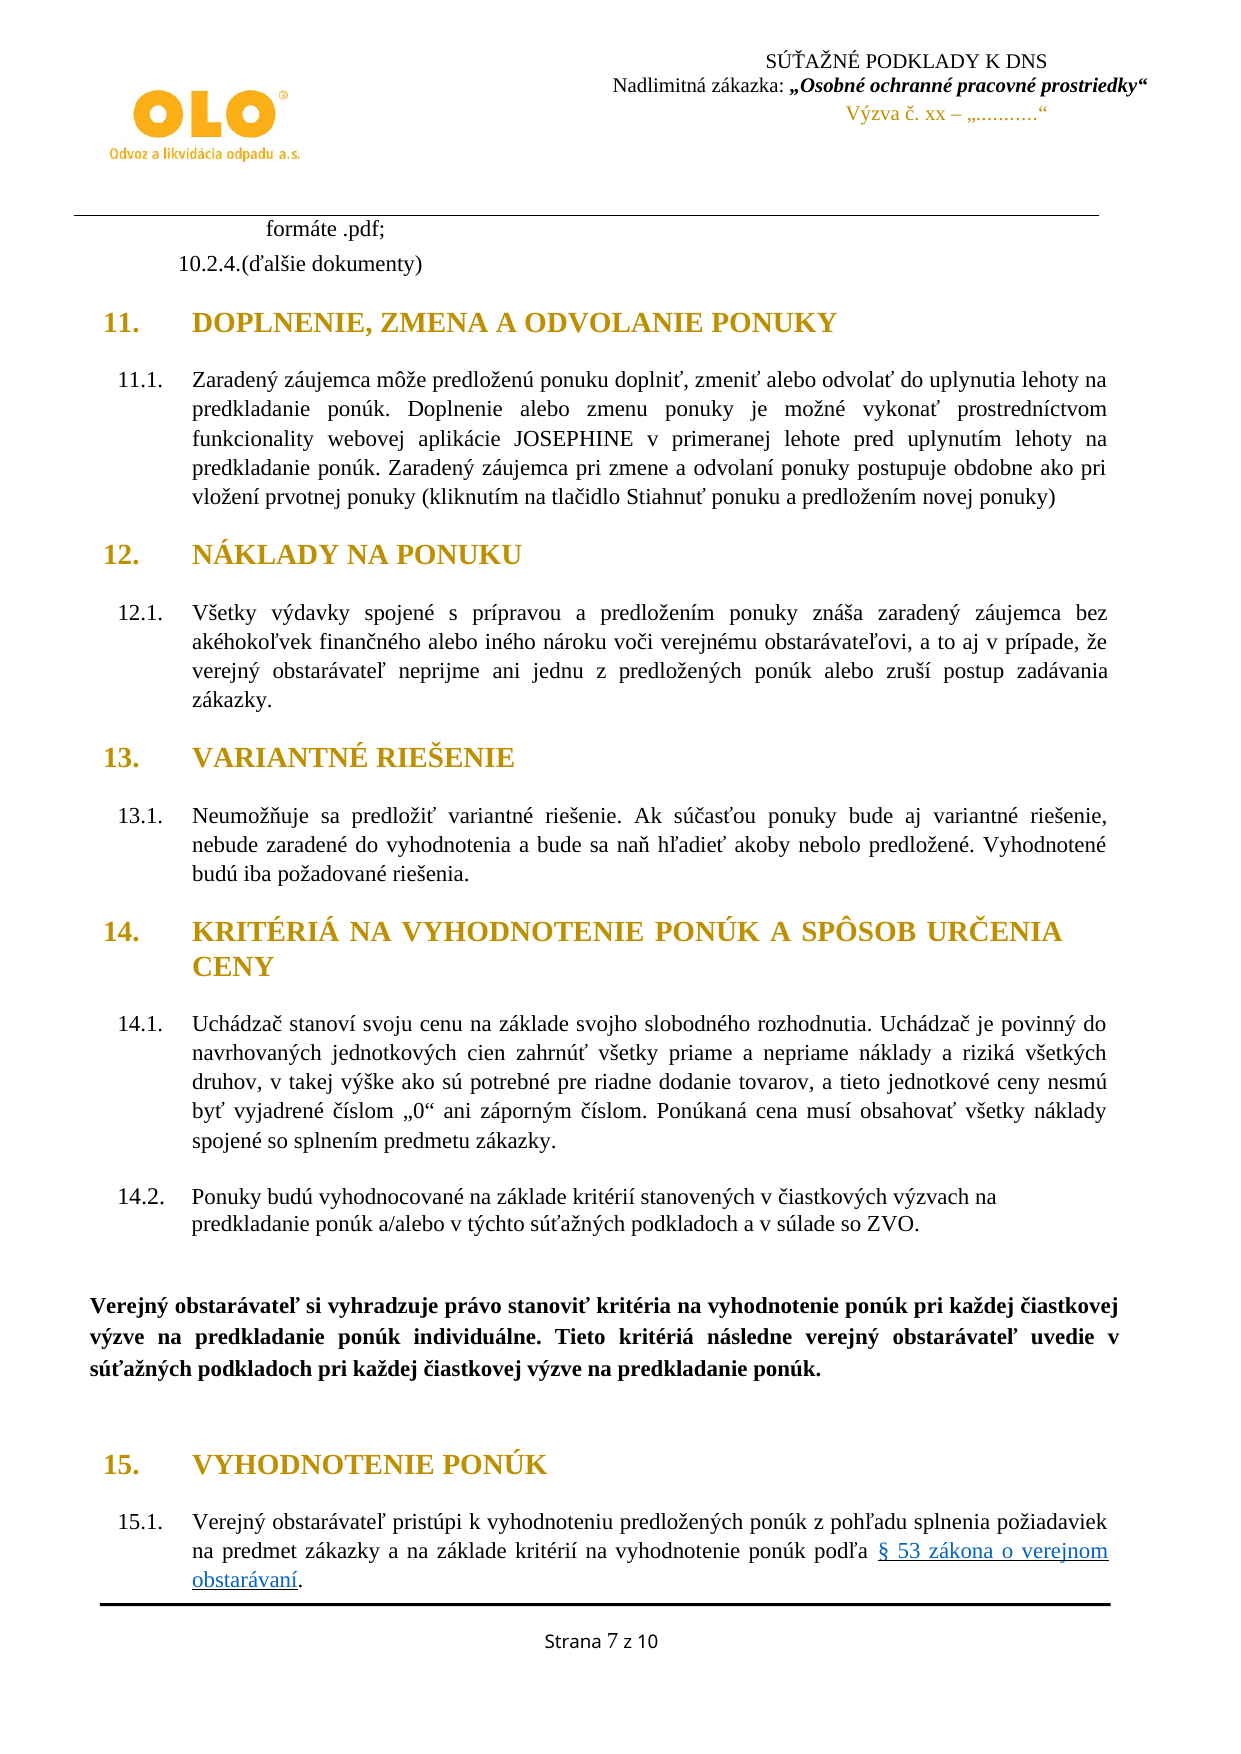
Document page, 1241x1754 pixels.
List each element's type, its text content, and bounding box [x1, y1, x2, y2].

list Zaradený záujemca môže predloženú ponuku doplniť, zmeniť alebo odvolať do uplynutia lehoty na predkladanie ponúk. Doplnenie alebo zmenu ponuky je možné vykonať prostredníctvom funkcionality webovej aplikácie JOSEPHINE v primeranej lehote pred uplynutím lehoty na predkladanie ponúk. Zaradený záujemca pri zmene a odvolaní ponuky postupuje obdobne ako pri vložení prvotnej ponuky (kliknutím na tlačidlo Stiahnuť ponuku a predložením novej ponuky) [117, 366, 1108, 509]
subtitle KRITÉRIÁ NA VYHODNOTENIE PONÚK A SPÔSOB URČENIA CENY [103, 914, 1108, 983]
picture [109, 90, 300, 162]
list Neumožňuje sa predložiť variantné riešenie. Ak súčasťou ponuky bude aj variantné riešenie, nebude zaradené do vyhodnotenia a bude sa naň hľadieť akoby nebolo predložené. Vyhodnotené budú iba požadované riešenia. [117, 802, 1108, 886]
list Verejný obstarávateľ pristúpi k vyhodnoteniu predložených ponúk z pohľadu splnenia požiadaviek na predmet zákazky a na základe kritérií na vyhodnotenie ponúk podľa § 53 zákona o verejnom obstarávaní. [117, 1508, 1108, 1592]
list Uchádzač stanoví svoju cenu na základe svojho slobodného rozhodnutia. Uchádzač je povinný do navrhovaných jednotkových cien zahrnúť všetky priame a nepriame náklady a riziká všetkých druhov, v takej výške ako sú potrebné pre riadne dodanie tovarov, a tieto jednotkové ceny nesmú byť vyjadrené číslom „0“ ani záporným číslom. Ponúkaná cena musí obsahovať všetky náklady spojené so splnením predmetu zákazky. [117, 1010, 1108, 1153]
list Ponuky budú vyhodnocované na základe kritérií stanovených v čiastkových výzvach na predkladanie ponúk a/alebo v týchto súťažných podkladoch a v súlade so ZVO. [117, 1182, 1119, 1236]
subtitle DOPLNENIE, ZMENA A ODVOLANIE PONUKY [103, 305, 1119, 339]
text Verejný obstarávateľ si vyhradzuje právo stanoviť kritéria na vyhodnotenie ponúk pri každej čiastkovej výzve na predkladanie ponúk individuálne. Tieto kritériá následne verejný obstarávateľ uvedie v súťažných podkladoch pri každej čiastkovej výzve na predkladanie ponúk. [89, 1292, 1120, 1381]
subtitle NÁKLADY NA PONUKU [103, 537, 1119, 571]
subtitle VYHODNOTENIE PONÚK [103, 1447, 1119, 1480]
list Všetky výdavky spojené s prípravou a predložením ponuky znáša zaradený záujemca bez akéhokoľvek finančného alebo iného nároku voči verejnému obstarávateľovi, a to aj v prípade, že verejný obstarávateľ neprijme ani jednu z predložených ponúk alebo zruší postup zadávania zákazky. [117, 599, 1108, 712]
list (ďalšie dokumenty) [178, 250, 1119, 277]
list Čestné vyhlásenie – sankčné opatrenia (príloha č. 1) - riadne vyplnené a podpísané vo formáte .pdf; [178, 214, 1119, 241]
subtitle VARIANTNÉ RIEŠENIE [103, 741, 1119, 774]
